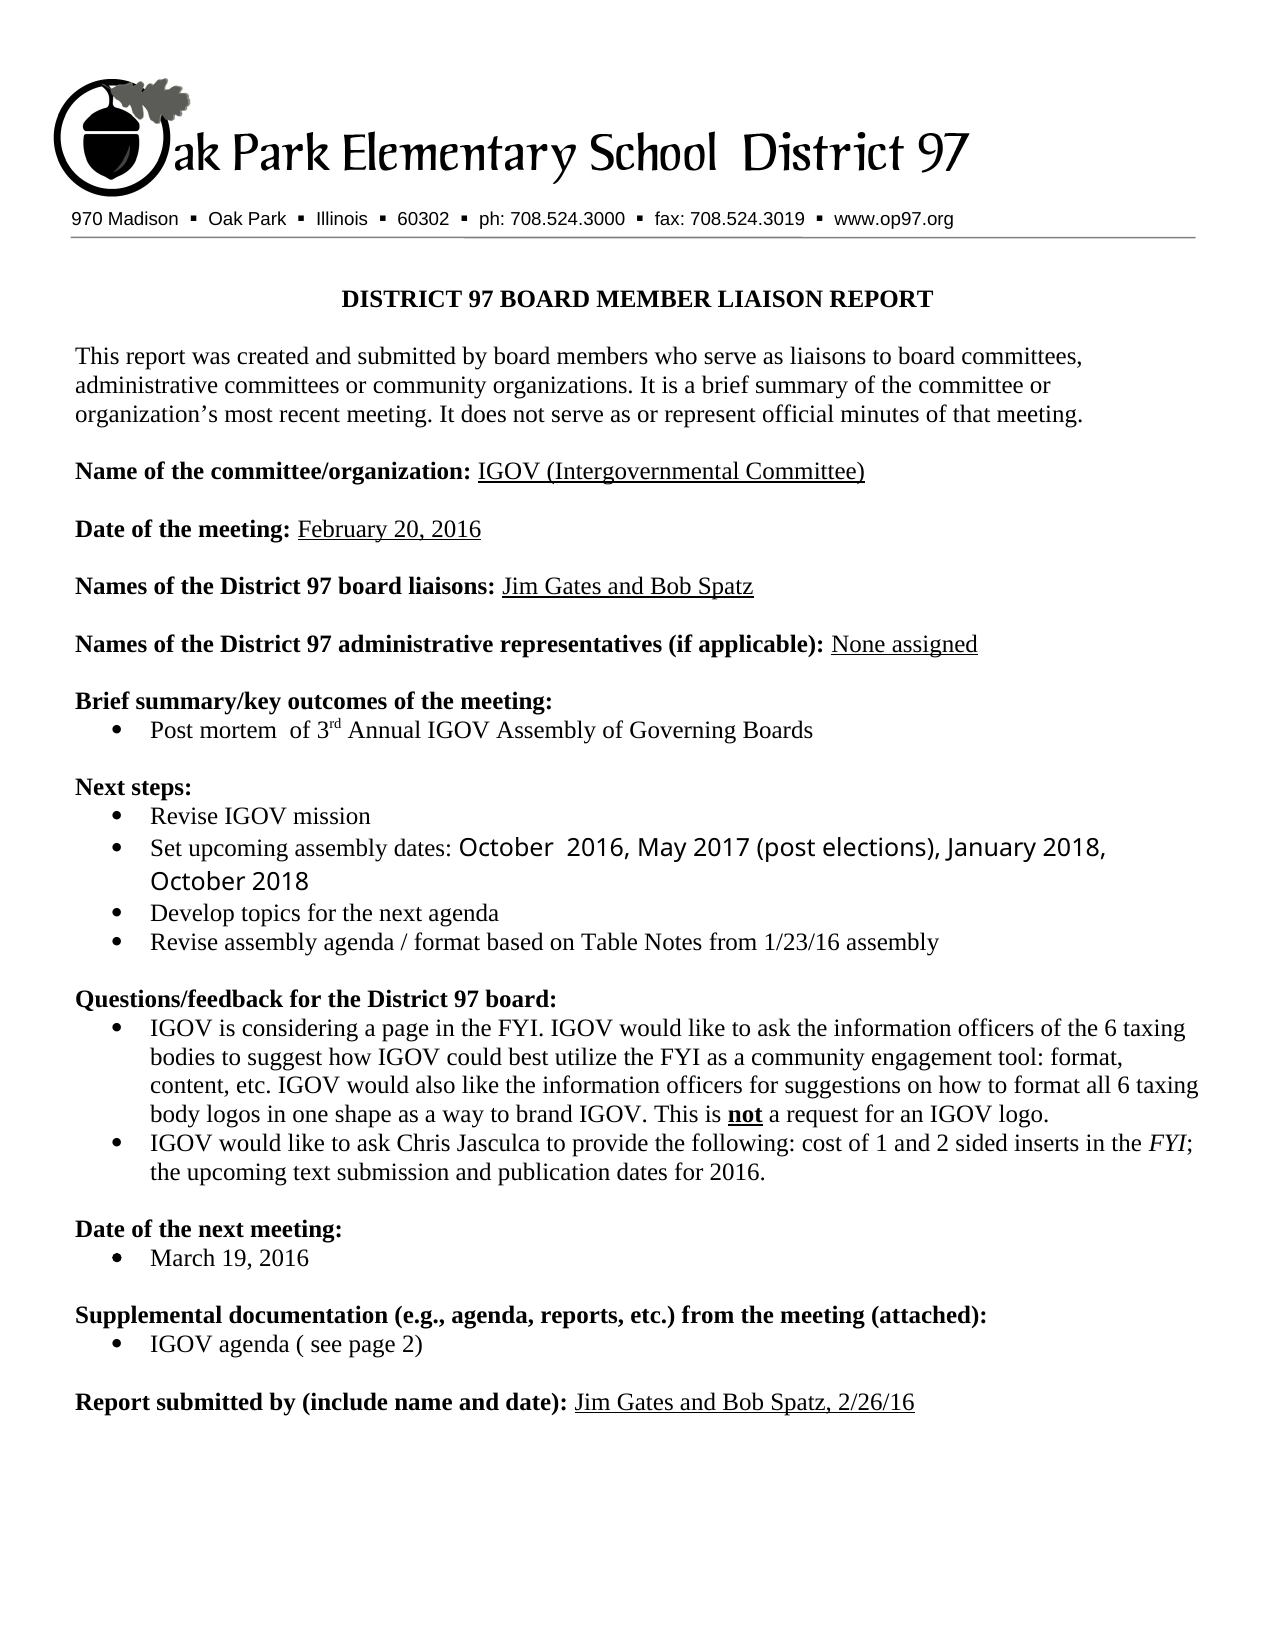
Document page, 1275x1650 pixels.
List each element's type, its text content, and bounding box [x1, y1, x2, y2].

text Next steps: [75, 772, 1200, 801]
text Questions/feedback for the District 97 board: [75, 984, 1200, 1013]
list Post mortem of 3rd Annual IGOV Assembly of Governing Boards [112, 715, 1200, 744]
text Report submitted by (include name and date): Jim Gates and Bob Spatz, 2/26/16 [75, 1387, 1200, 1416]
text This report was created and submitted by board members who serve as liaisons to board committees, administrative committees or community organizations. It is a brief summary of the committee or organization’s most recent meeting. It does not serve as or represent official minutes of that meeting. [75, 312, 1200, 427]
list IGOV agenda ( see page 2) [112, 1329, 1200, 1358]
list Revise IGOV mission [112, 801, 1200, 830]
list Revise assembly agenda / format based on Table Notes from 1/23/16 assembly [112, 927, 1200, 956]
text Date of the meeting: February 20, 2016 [75, 514, 1200, 542]
list Develop topics for the next agenda [112, 898, 1200, 927]
list March 19, 2016 [112, 1243, 1200, 1301]
text Supplemental documentation (e.g., agenda, reports, etc.) from the meeting (attached): [75, 1301, 1200, 1329]
list IGOV would like to ask Chris Jasculca to provide the following: cost of 1 and 2 sided inserts in the FYI; the upcoming text submission and publication dates for 2016. [112, 1128, 1200, 1186]
text Names of the District 97 administrative representatives (if applicable): None assigned [75, 629, 1200, 657]
text Date of the next meeting: [75, 1214, 1200, 1243]
text Name of the committee/organization: IGOV (Intergovernmental Committee) [75, 456, 1200, 485]
text Names of the District 97 board liaisons: Jim Gates and Bob Spatz [75, 571, 1200, 600]
list IGOV is considering a page in the FYI. IGOV would like to ask the information officers of the 6 taxing bodies to suggest how IGOV could best utilize the FYI as a community engagement tool: format, content, etc. IGOV would also like the information officers for suggestions on how to format all 6 taxing body logos in one shape as a way to brand IGOV. This is not a request for an IGOV logo. [112, 1013, 1200, 1128]
text Brief summary/key outcomes of the meeting: [75, 686, 1200, 715]
text District 97 board member Liaison Report [75, 284, 1200, 312]
list Set upcoming assembly dates: October 2016, May 2017 (post elections), January 2018, October 2018 [112, 830, 1200, 898]
picture [52, 71, 1010, 204]
